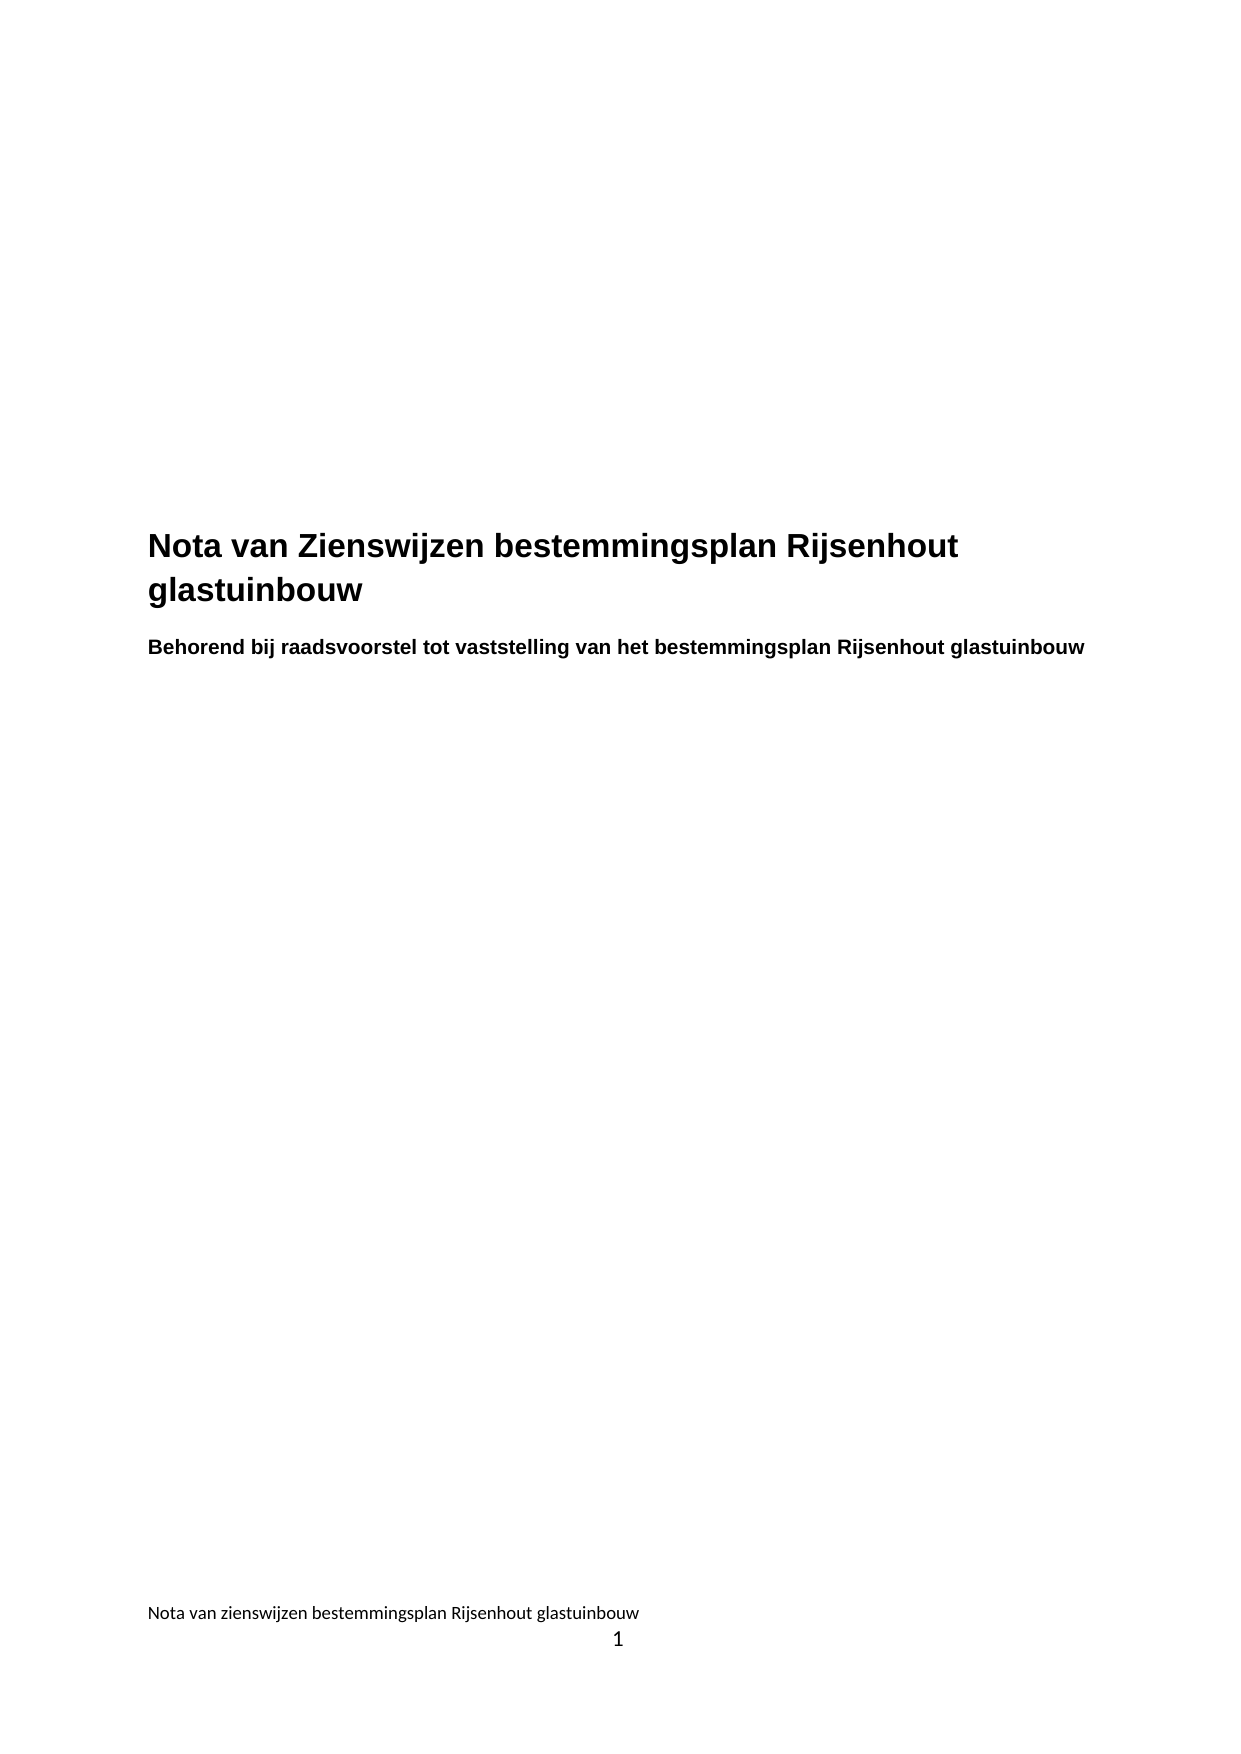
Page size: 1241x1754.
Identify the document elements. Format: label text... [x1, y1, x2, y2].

text Behorend bij raadsvoorstel tot vaststelling van het bestemmingsplan Rijsenhout glastuinbouw [148, 635, 1093, 659]
text Nota van Zienswijzen bestemmingsplan Rijsenhout glastuinbouw [148, 526, 1093, 608]
